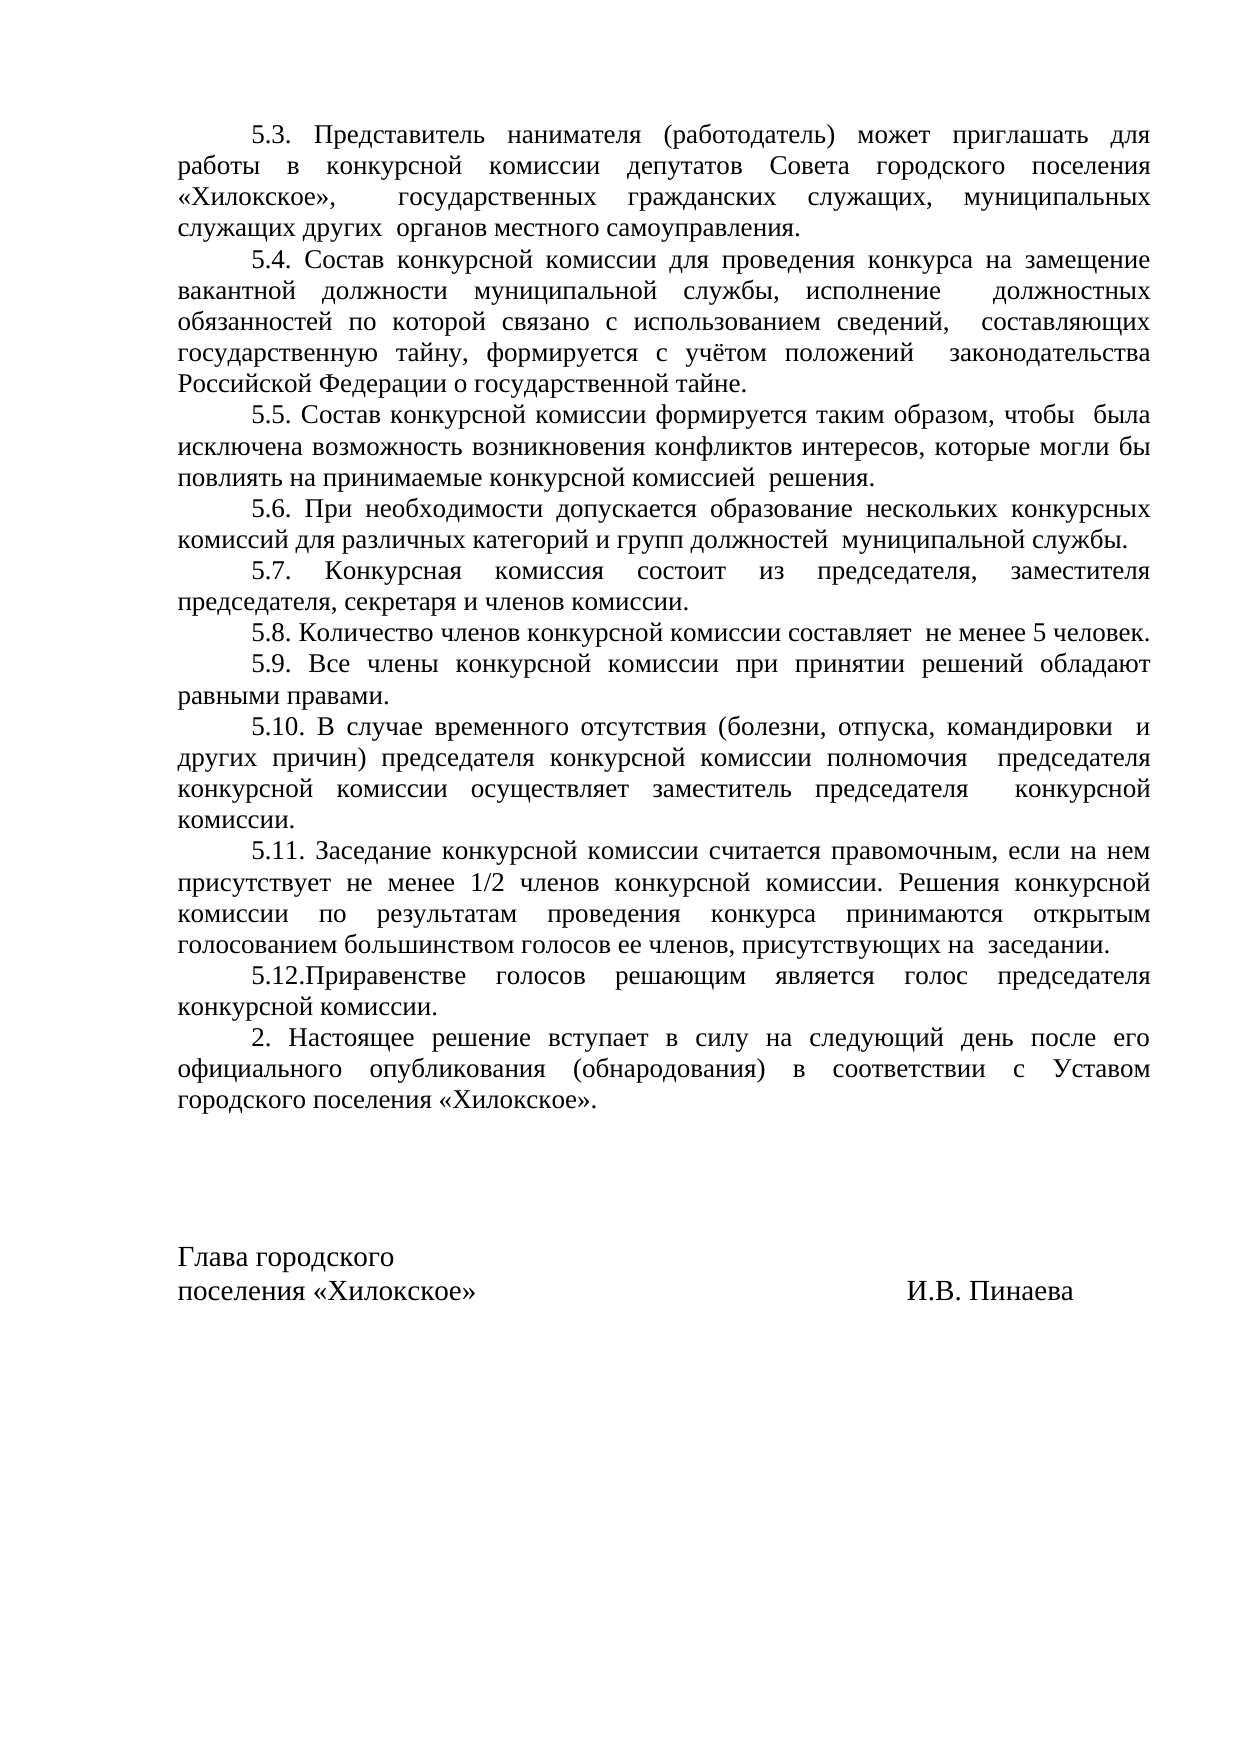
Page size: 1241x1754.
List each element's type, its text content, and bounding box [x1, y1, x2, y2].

text 5.9. Все члены конкурсной комиссии при принятии решений обладают равными правами. [177, 648, 1152, 710]
text 5.5. Состав конкурсной комиссии формируется таким образом, чтобы была исключена возможность возникновения конфликтов интересов, которые могли бы повлиять на принимаемые конкурсной комиссией решения. [177, 398, 1152, 492]
text 5.7. Конкурсная комиссия состоит из председателя, заместителя председателя, секретаря и членов комиссии. [177, 554, 1152, 616]
text 5.12.Приравенстве голосов решающим является голос председателя конкурсной комиссии. [177, 959, 1152, 1021]
text 2. Настоящее решение вступает в силу на следующий день после его официального опубликования (обнародования) в соответствии с Уставом городского поселения «Хилокское». [177, 1021, 1152, 1115]
text 5.8. Количество членов конкурсной комиссии составляет не менее 5 человек. [177, 616, 1152, 648]
text 5.6. При необходимости допускается образование нескольких конкурсных комиссий для различных категорий и групп должностей муниципальной службы. [177, 492, 1152, 554]
text 5.3. Представитель нанимателя (работодатель) может приглашать для работы в конкурсной комиссии депутатов Совета городского поселения «Хилокское», государственных гражданских служащих, муниципальных служащих других органов местного самоуправления. [177, 118, 1152, 243]
text поселения «Хилокское» И.В. Пинаева [177, 1273, 1152, 1306]
text Глава городского [177, 1239, 1152, 1273]
text 5.11. Заседание конкурсной комиссии считается правомочным, если на нем присутствует не менее 1/2 членов конкурсной комиссии. Решения конкурсной комиссии по результатам проведения конкурса принимаются открытым голосованием большинством голосов ее членов, присутствующих на заседании. [177, 834, 1152, 959]
text 5.10. В случае временного отсутствия (болезни, отпуска, командировки и других причин) председателя конкурсной комиссии полномочия председателя конкурсной комиссии осуществляет заместитель председателя конкурсной комиссии. [177, 710, 1152, 834]
text 5.4. Состав конкурсной комиссии для проведения конкурса на замещение вакантной должности муниципальной службы, исполнение должностных обязанностей по которой связано с использованием сведений, составляющих государственную тайну, формируется с учётом положений законодательства Российской Федерации о государственной тайне. [177, 243, 1152, 398]
